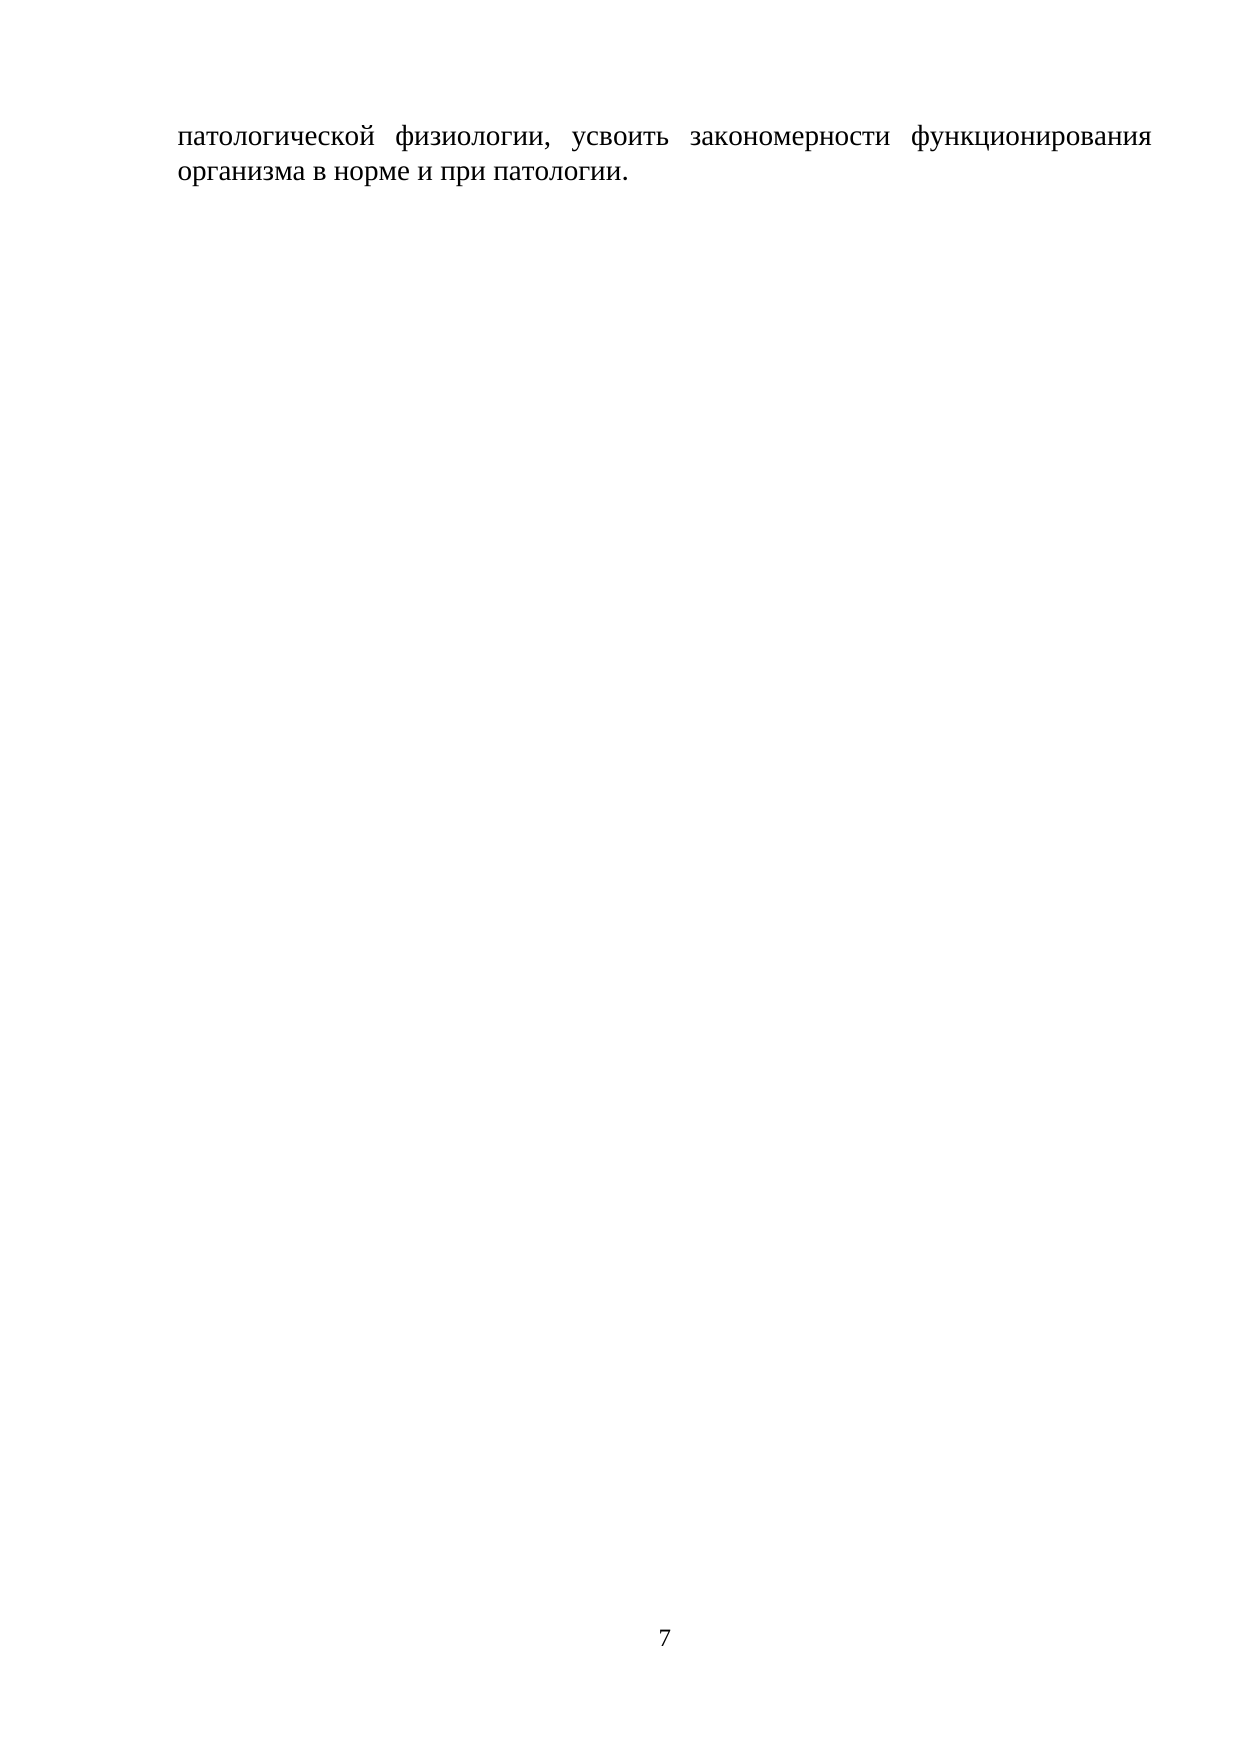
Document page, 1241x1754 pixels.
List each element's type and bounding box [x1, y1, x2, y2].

list [177, 118, 1152, 187]
